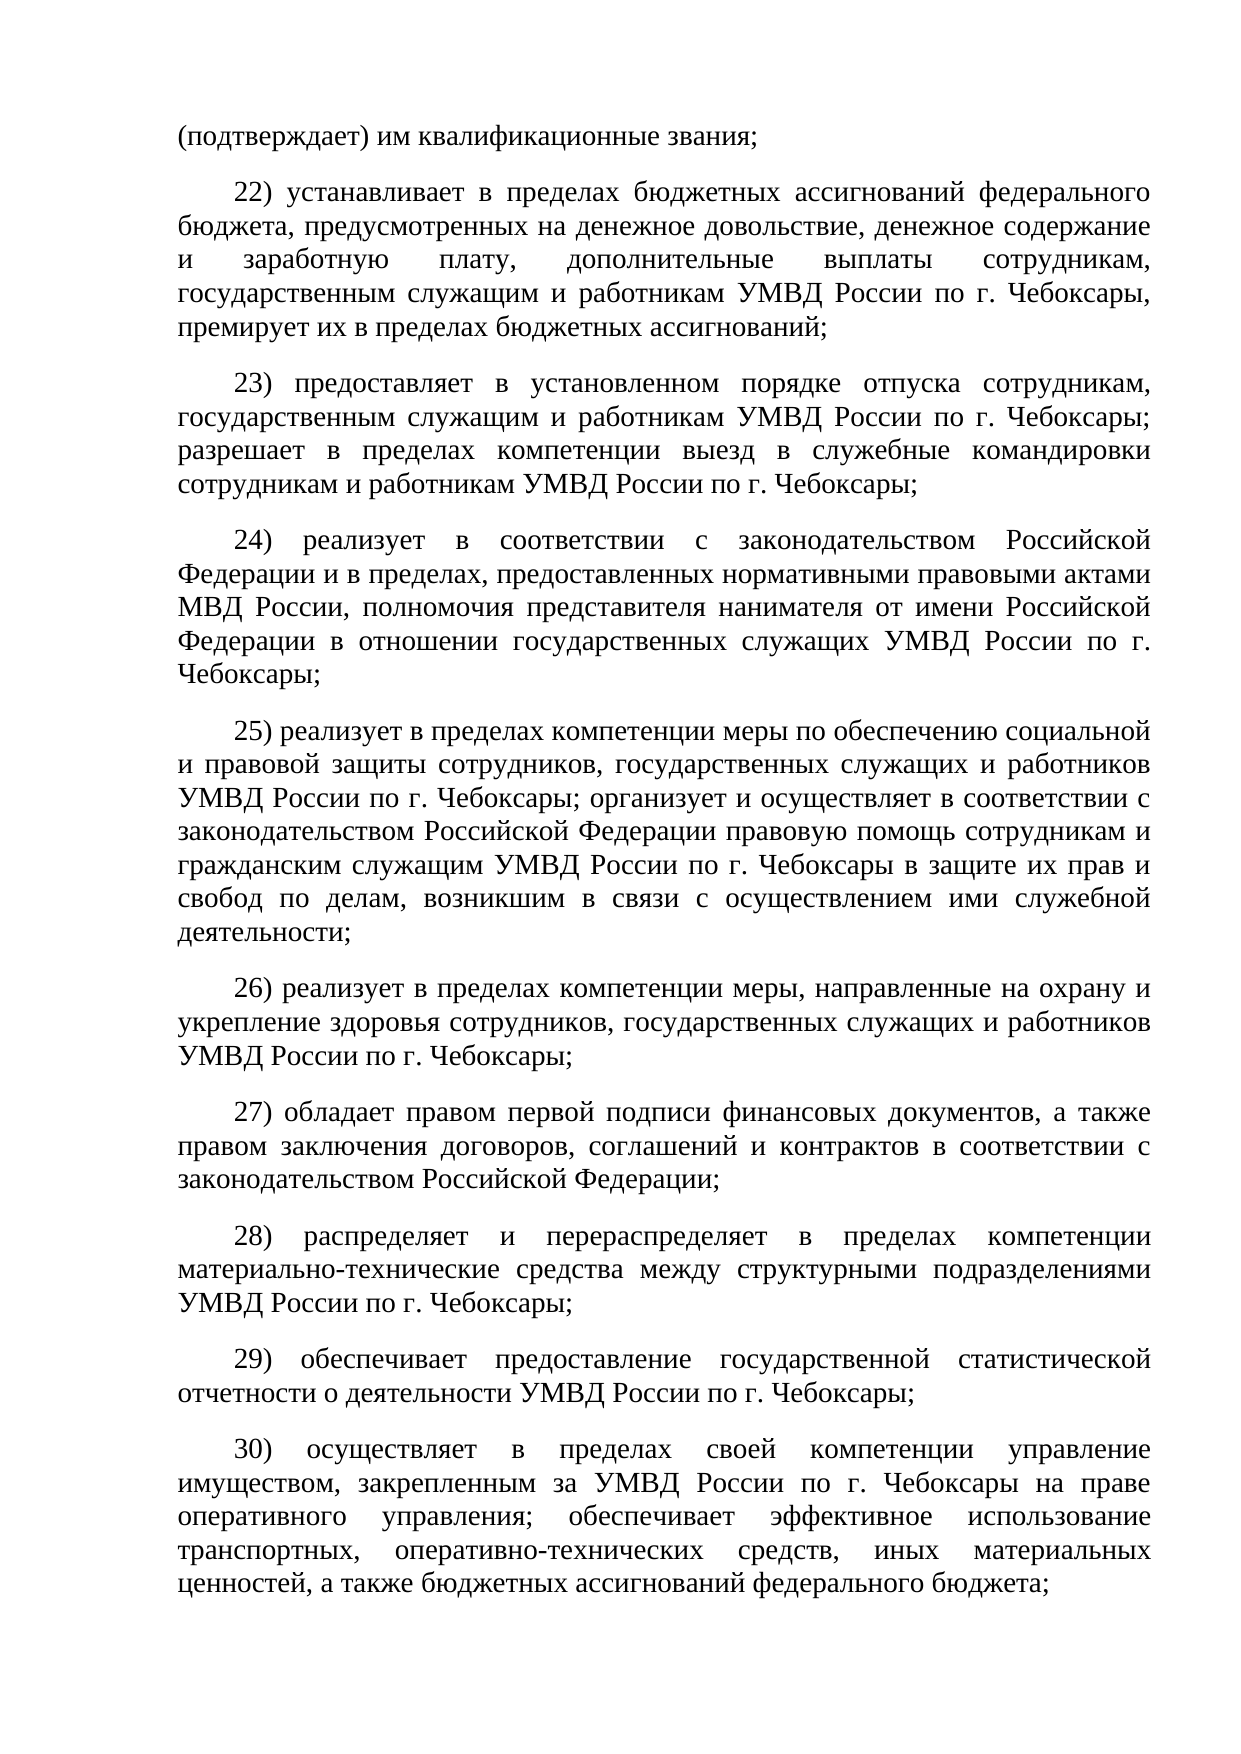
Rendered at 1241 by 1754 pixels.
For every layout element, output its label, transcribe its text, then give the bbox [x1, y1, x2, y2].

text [177, 118, 1152, 152]
text 28) распределяет и перераспределяет в пределах компетенции материально-технические средства между структурными подразделениями УМВД России по г. Чебоксары; [177, 1218, 1152, 1318]
text 27) обладает правом первой подписи финансовых документов, а также правом заключения договоров, соглашений и контрактов в соответствии с законодательством Российской Федерации; [177, 1094, 1152, 1195]
text 30) осуществляет в пределах своей компетенции управление имуществом, закрепленным за УМВД России по г. Чебоксары на праве оперативного управления; обеспечивает эффективное использование транспортных, оперативно-технических средств, иных материальных ценностей, а также бюджетных ассигнований федерального бюджета; [177, 1431, 1152, 1599]
text 22) устанавливает в пределах бюджетных ассигнований федерального бюджета, предусмотренных на денежное довольствие, денежное содержание и заработную плату, дополнительные выплаты сотрудникам, государственным служащим и работникам УМВД России по г. Чебоксары, премирует их в пределах бюджетных ассигнований; [177, 174, 1152, 342]
text 29) обеспечивает предоставление государственной статистической отчетности о деятельности УМВД России по г. Чебоксары; [177, 1341, 1152, 1408]
text 23) предоставляет в установленном порядке отпуска сотрудникам, государственным служащим и работникам УМВД России по г. Чебоксары; разрешает в пределах компетенции выезд в служебные командировки сотрудникам и работникам УМВД России по г. Чебоксары; [177, 365, 1152, 499]
text 26) реализует в пределах компетенции меры, направленные на охрану и укрепление здоровья сотрудников, государственных служащих и работников УМВД России по г. Чебоксары; [177, 971, 1152, 1071]
text 25) реализует в пределах компетенции меры по обеспечению социальной и правовой защиты сотрудников, государственных служащих и работников УМВД России по г. Чебоксары; организует и осуществляет в соответствии с законодательством Российской Федерации правовую помощь сотрудникам и гражданским служащим УМВД России по г. Чебоксары в защите их прав и свобод по делам, возникшим в связи с осуществлением ими служебной деятельности; [177, 713, 1152, 948]
text 24) реализует в соответствии с законодательством Российской Федерации и в пределах, предоставленных нормативными правовыми актами МВД России, полномочия представителя нанимателя от имени Российской Федерации в отношении государственных служащих УМВД России по г. Чебоксары; [177, 522, 1152, 690]
